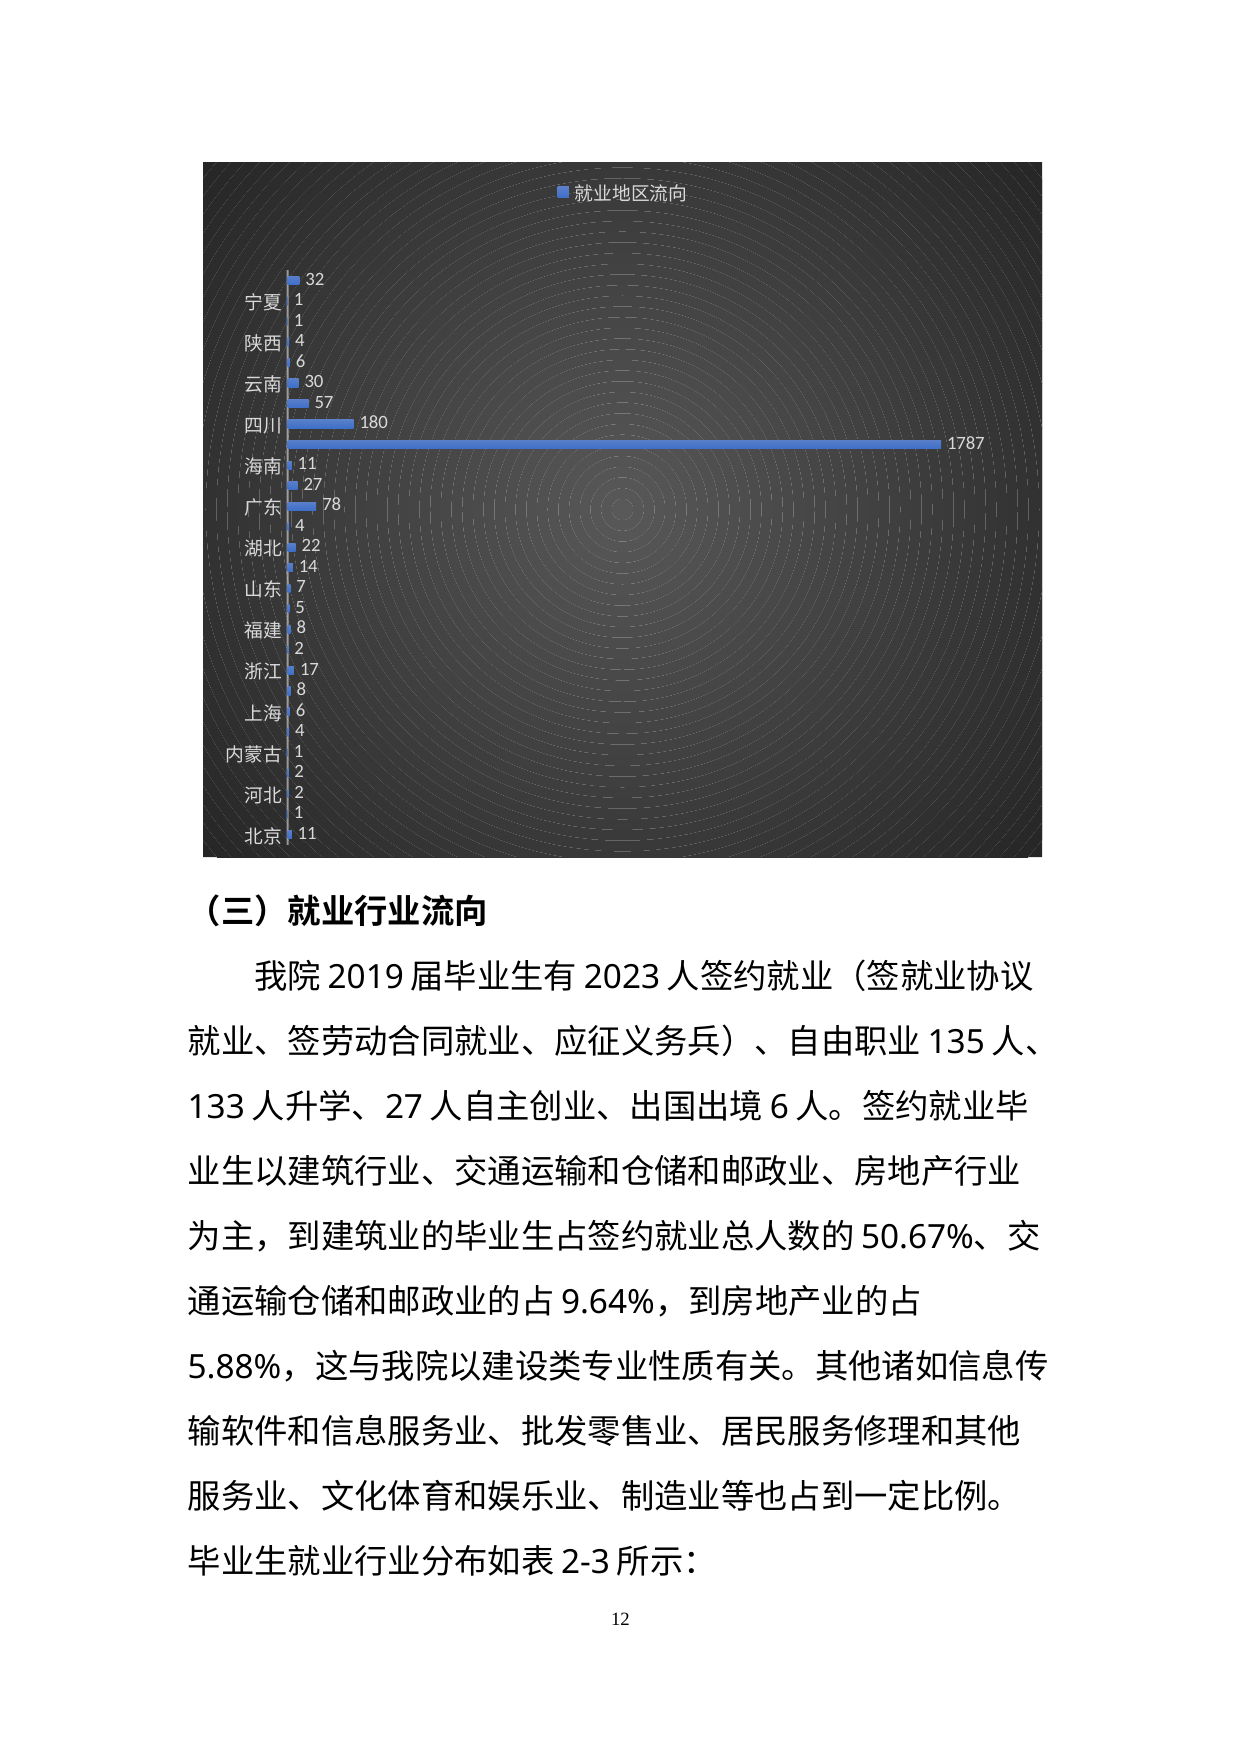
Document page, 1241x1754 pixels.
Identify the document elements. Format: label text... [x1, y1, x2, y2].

text （三）就业行业流向 [187, 877, 1053, 942]
text 我院2019届毕业生有2023人签约就业（签就业协议就业、签劳动合同就业、应征义务兵）、自由职业135人、133人升学、27人自主创业、出国出境6人。签约就业毕业生以建筑行业、交通运输和仓储和邮政业、房地产行业为主，到建筑业的毕业生占签约就业总人数的50.67%、交通运输仓储和邮政业的占9.64%，到房地产业的占5.88%，这与我院以建设类专业性质有关。其他诸如信息传输软件和信息服务业、批发零售业、居民服务修理和其他服务业、文化体育和娱乐业、制造业等也占到一定比例。毕业生就业行业分布如表2-3所示： [187, 942, 1053, 1592]
